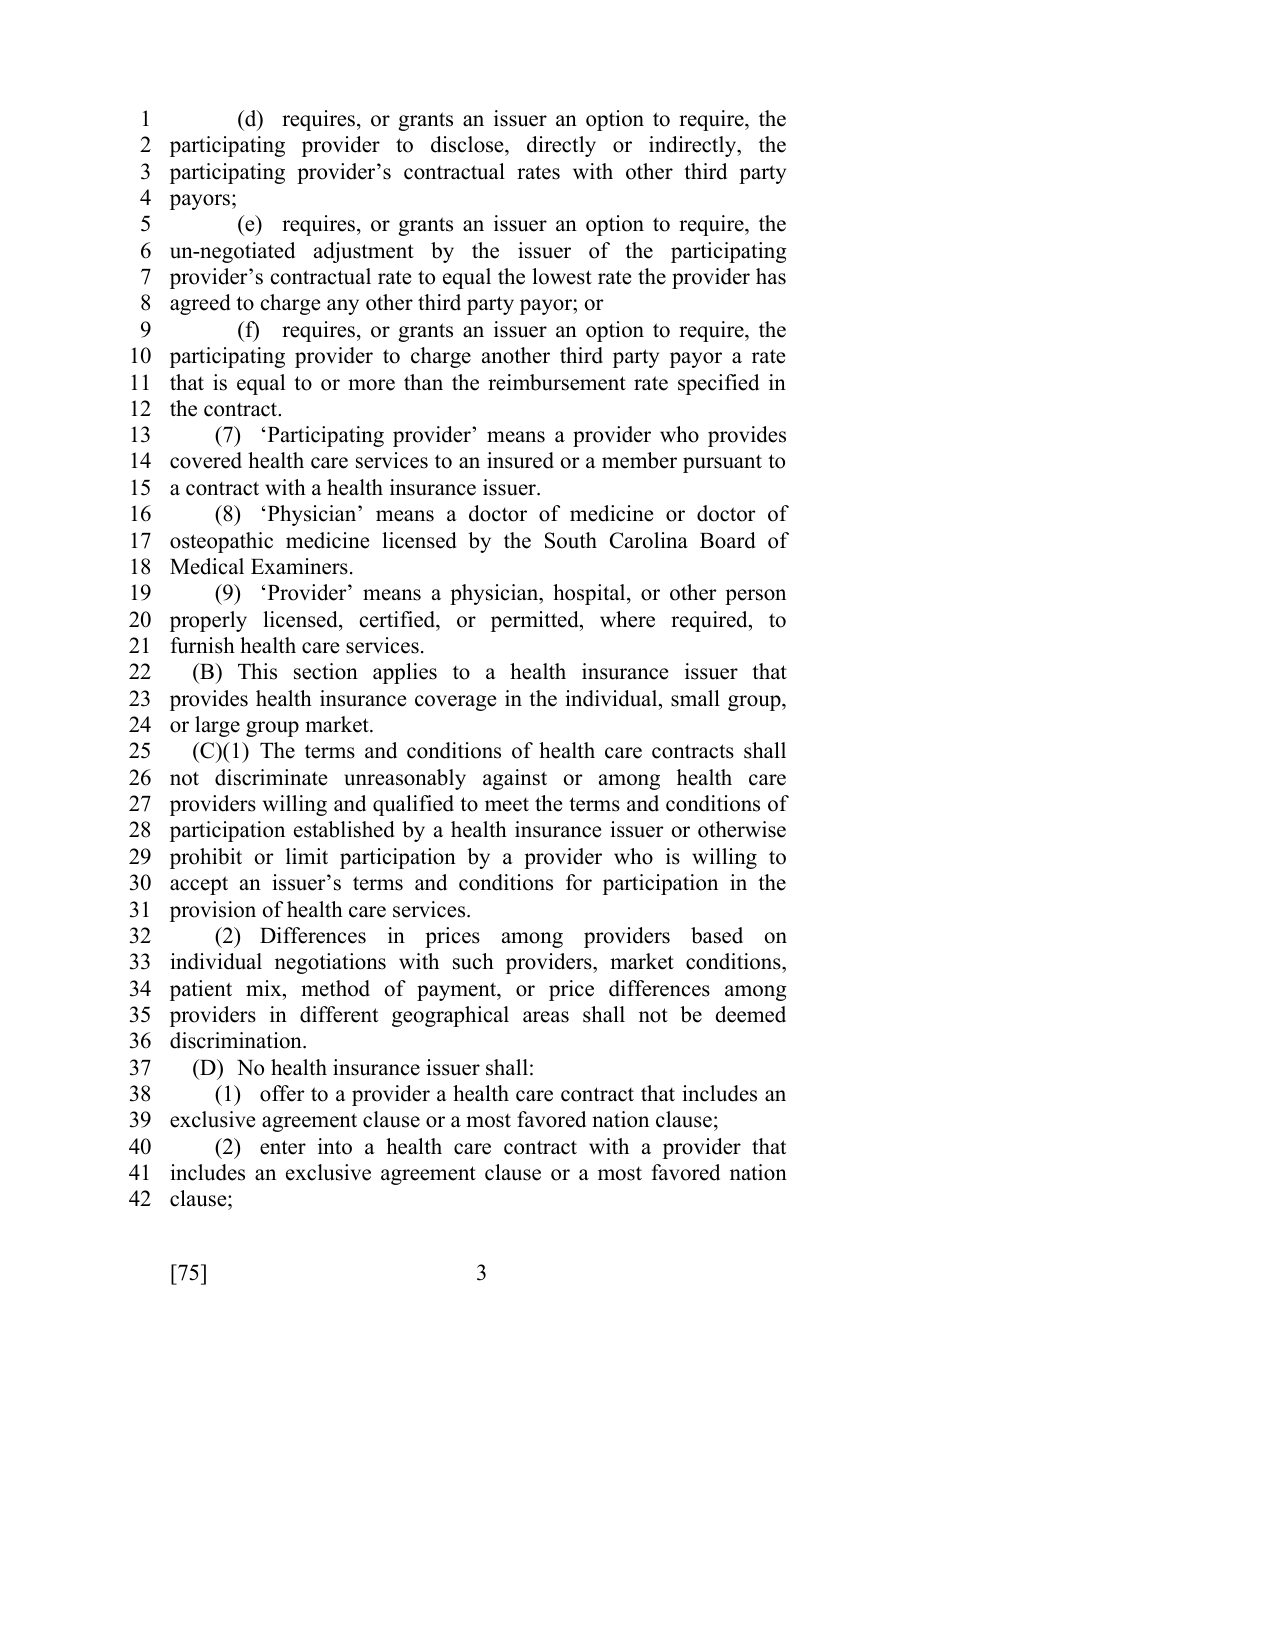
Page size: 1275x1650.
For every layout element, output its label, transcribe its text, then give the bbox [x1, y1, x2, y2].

text (9) ‘Provider’ means a physician, hospital, or other person properly licensed, certified, or permitted, where required, to furnish health care services. [169, 579, 787, 658]
text (B) This section applies to a health insurance issuer that provides health insurance coverage in the individual, small group, or large group market. [169, 658, 787, 737]
text (f) requires, or grants an issuer an option to require, the participating provider to charge another third party payor a rate that is equal to or more than the reimbursement rate specified in the contract. [169, 316, 787, 421]
text (1) offer to a provider a health care contract that includes an exclusive agreement clause or a most favored nation clause; [169, 1080, 787, 1133]
text (2) Differences in prices among providers based on individual negotiations with such providers, market conditions, patient mix, method of payment, or price differences among providers in different geographical areas shall not be deemed discrimination. [169, 922, 787, 1054]
text (2) enter into a health care contract with a provider that includes an exclusive agreement clause or a most favored nation clause; [169, 1133, 787, 1212]
text (8) ‘Physician’ means a doctor of medicine or doctor of osteopathic medicine licensed by the South Carolina Board of Medical Examiners. [169, 500, 787, 579]
text (C)(1) The terms and conditions of health care contracts shall not discriminate unreasonably against or among health care providers willing and qualified to meet the terms and conditions of participation established by a health insurance issuer or otherwise prohibit or limit participation by a provider who is willing to accept an issuer’s terms and conditions for participation in the provision of health care services. [169, 737, 787, 922]
text (e) requires, or grants an issuer an option to require, the un-negotiated adjustment by the issuer of the participating provider’s contractual rate to equal the lowest rate the provider has agreed to charge any other third party payor; or [169, 210, 787, 316]
text (d) requires, or grants an issuer an option to require, the participating provider to disclose, directly or indirectly, the participating provider’s contractual rates with other third party payors; [169, 105, 787, 210]
text (D) No health insurance issuer shall: [169, 1054, 787, 1080]
text (7) ‘Participating provider’ means a provider who provides covered health care services to an insured or a member pursuant to a contract with a health insurance issuer. [169, 421, 787, 500]
